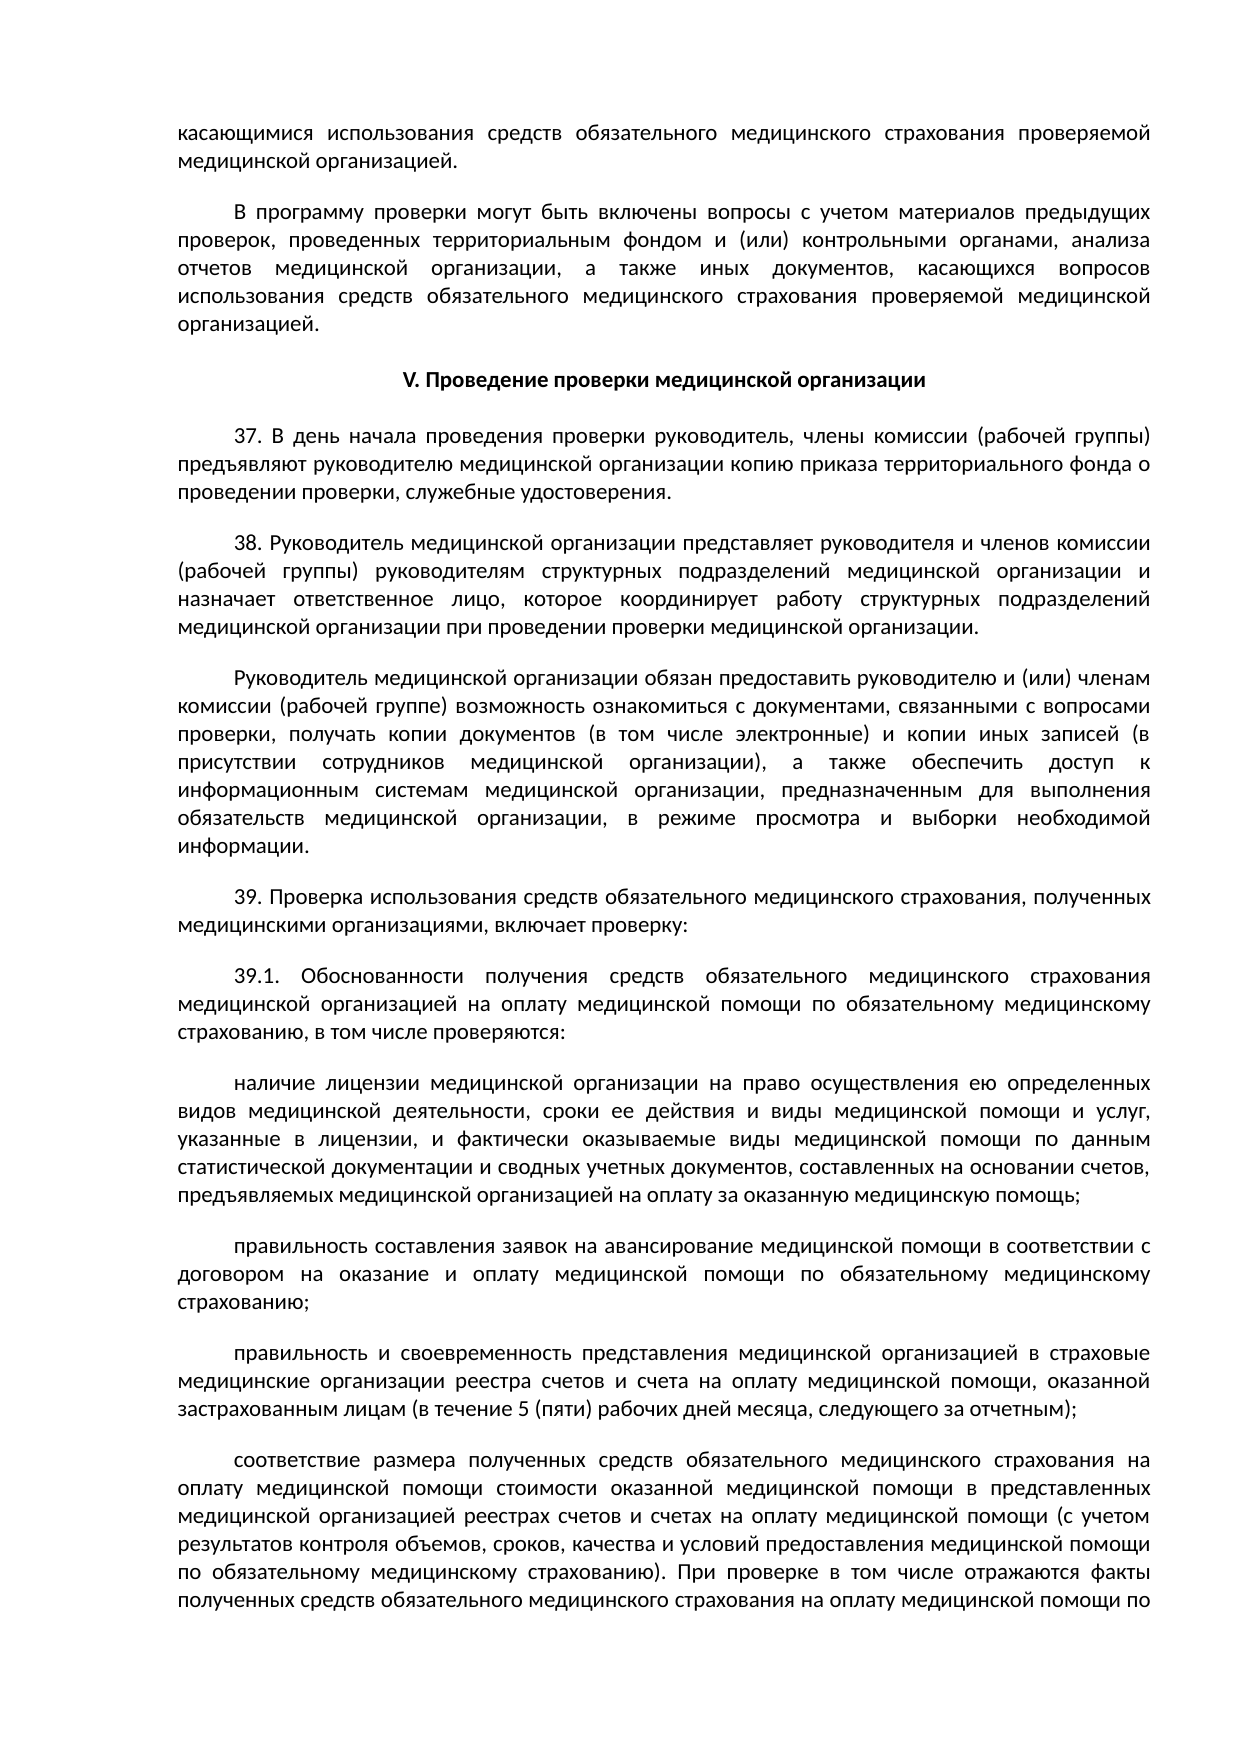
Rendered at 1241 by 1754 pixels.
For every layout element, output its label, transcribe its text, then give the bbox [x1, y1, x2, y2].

text 39.1. Обоснованности получения средств обязательного медицинского страхования медицинской организацией на оплату медицинской помощи по обязательному медицинскому страхованию, в том числе проверяются: [177, 961, 1152, 1045]
text 38. Руководитель медицинской организации представляет руководителя и членов комиссии (рабочей группы) руководителям структурных подразделений медицинской организации и назначает ответственное лицо, которое координирует работу структурных подразделений медицинской организации при проведении проверки медицинской организации. [177, 528, 1152, 640]
title V. Проведение проверки медицинской организации [177, 365, 1152, 393]
text 39. Проверка использования средств обязательного медицинского страхования, полученных медицинскими организациями, включает проверку: [177, 882, 1152, 938]
text правильность и своевременность представления медицинской организацией в страховые медицинские организации реестра счетов и счета на оплату медицинской помощи, оказанной застрахованным лицам (в течение 5 (пяти) рабочих дней месяца, следующего за отчетным); [177, 1338, 1152, 1422]
text 37. В день начала проведения проверки руководитель, члены комиссии (рабочей группы) предъявляют руководителю медицинской организации копию приказа территориального фонда о проведении проверки, служебные удостоверения. [177, 421, 1152, 505]
text Руководитель медицинской организации обязан предоставить руководителю и (или) членам комиссии (рабочей группе) возможность ознакомиться с документами, связанными с вопросами проверки, получать копии документов (в том числе электронные) и копии иных записей (в присутствии сотрудников медицинской организации), а также обеспечить доступ к информационным системам медицинской организации, предназначенным для выполнения обязательств медицинской организации, в режиме просмотра и выборки необходимой информации. [177, 663, 1152, 859]
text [177, 118, 1152, 174]
text правильность составления заявок на авансирование медицинской помощи в соответствии с договором на оказание и оплату медицинской помощи по обязательному медицинскому страхованию; [177, 1231, 1152, 1315]
text В программу проверки могут быть включены вопросы с учетом материалов предыдущих проверок, проведенных территориальным фондом и (или) контрольными органами, анализа отчетов медицинской организации, а также иных документов, касающихся вопросов использования средств обязательного медицинского страхования проверяемой медицинской организацией. [177, 197, 1152, 337]
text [177, 1445, 1152, 1613]
text наличие лицензии медицинской организации на право осуществления ею определенных видов медицинской деятельности, сроки ее действия и виды медицинской помощи и услуг, указанные в лицензии, и фактически оказываемые виды медицинской помощи по данным статистической документации и сводных учетных документов, составленных на основании счетов, предъявляемых медицинской организацией на оплату за оказанную медицинскую помощь; [177, 1068, 1152, 1208]
